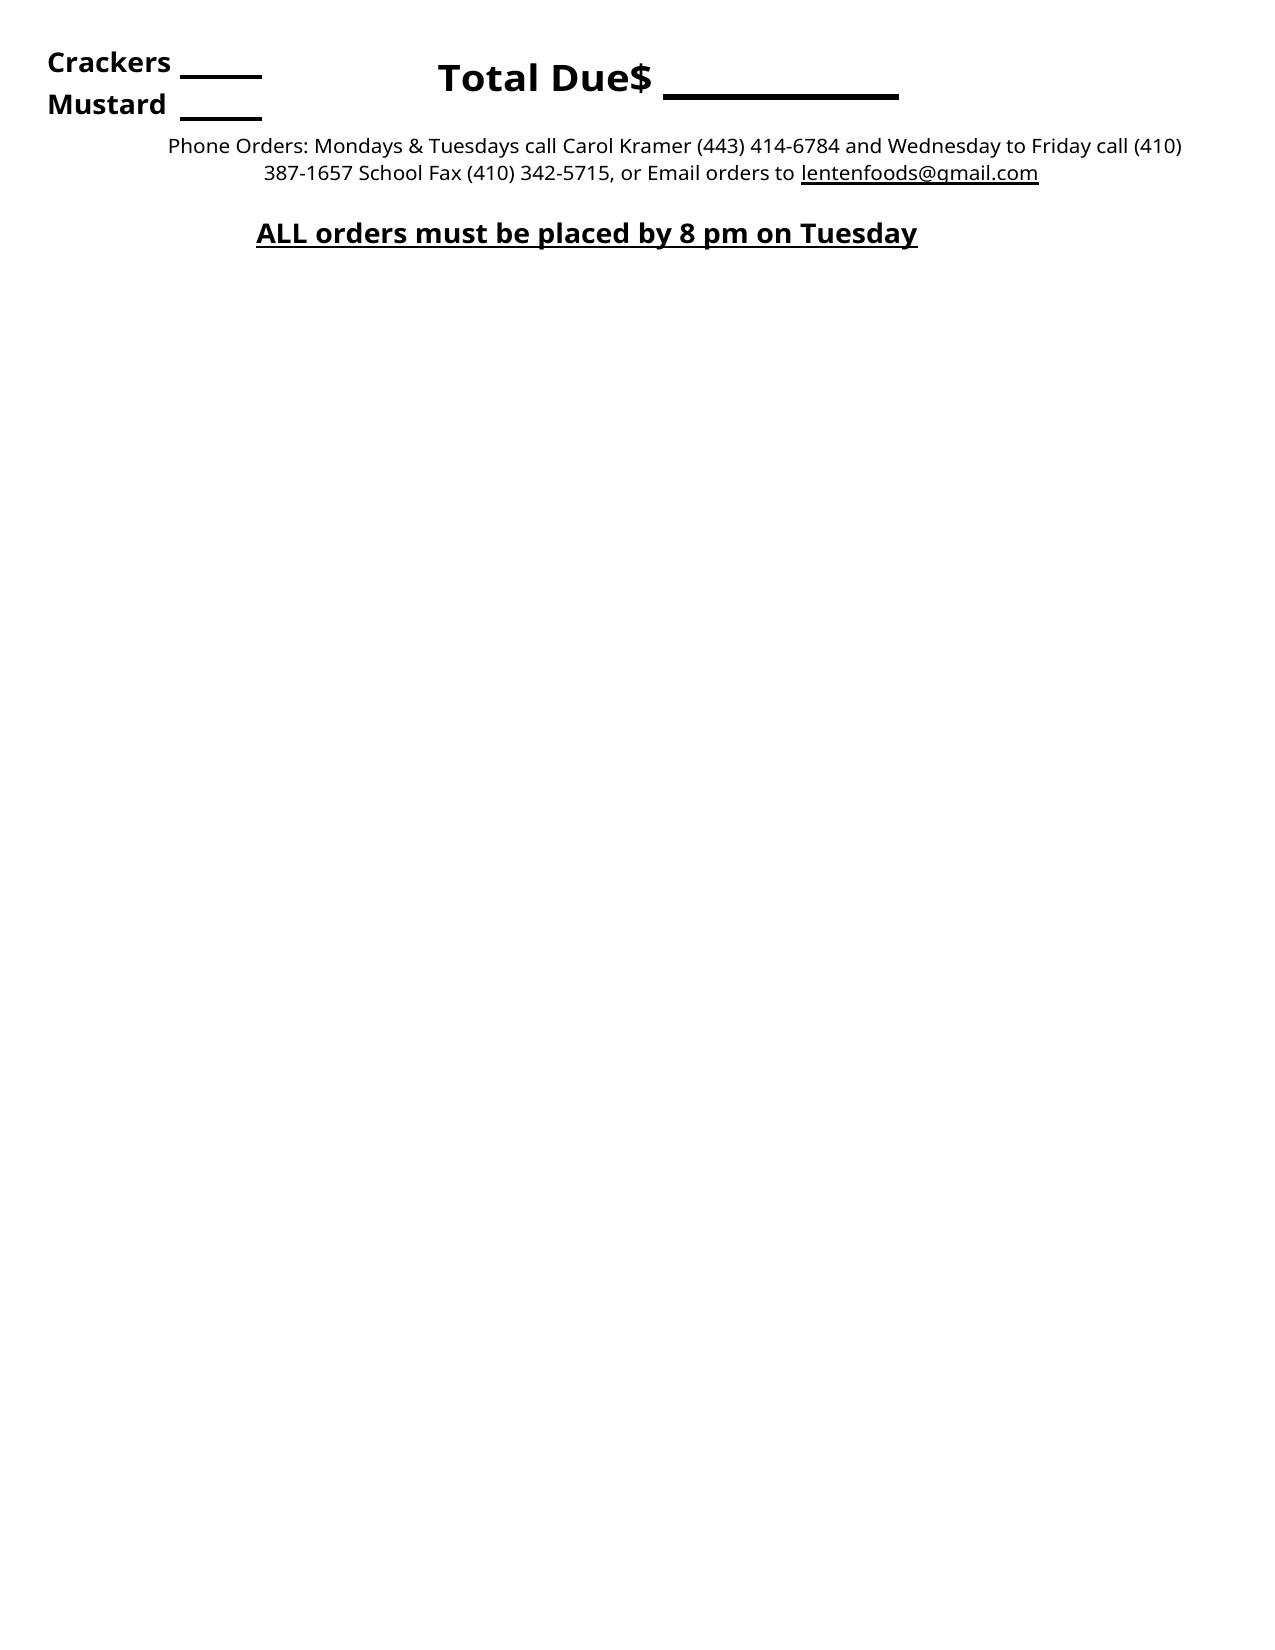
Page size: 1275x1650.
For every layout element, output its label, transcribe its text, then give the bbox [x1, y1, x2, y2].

text Phone Orders: Mondays & Tuesdays call Carol Kramer (443) 414-6784 and Wednesday to Friday call (410) 387-1657 School Fax (410) 342-5715, or Email orders to lentenfoods@gmail.com [98, 132, 1204, 186]
text Total Due$ [437, 53, 1164, 102]
subtitle ALL orders must be placed by 8 pm on Tuesday [23, 215, 1151, 252]
text Crackers Mustard [47, 44, 262, 122]
